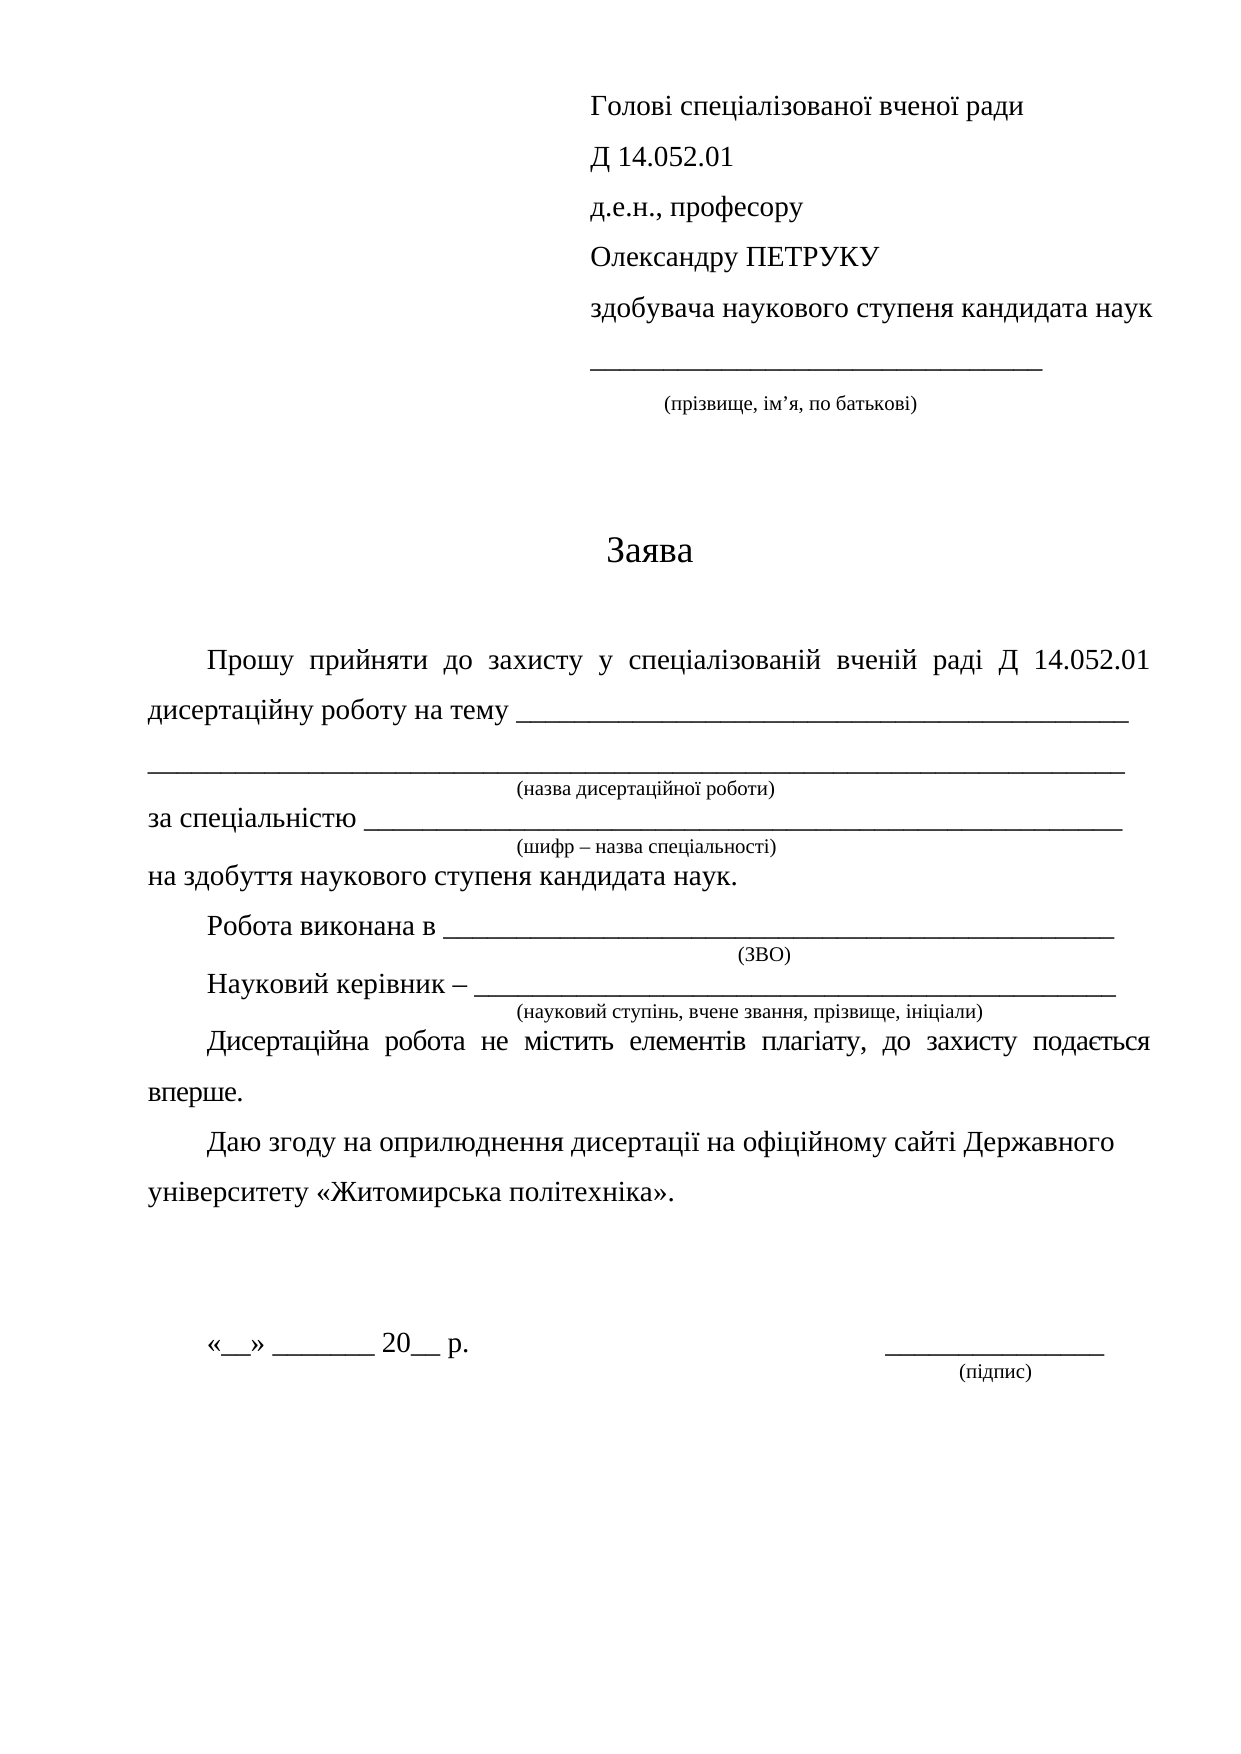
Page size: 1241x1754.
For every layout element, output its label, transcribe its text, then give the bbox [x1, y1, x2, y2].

text (науковий ступінь, вчене звання, прізвище, ініціали) [148, 999, 1152, 1023]
text Робота виконана в ______________________________________________ [148, 908, 1152, 942]
text _______________________________ [148, 340, 1152, 374]
text (шифр – назва спеціальності) [148, 834, 1152, 858]
text (прізвище, ім’я, по батькові) [148, 390, 1152, 414]
text Заява [148, 527, 1152, 570]
text (ЗВО) [148, 942, 1152, 966]
text Д 14.052.01 [148, 139, 1152, 172]
text на здобуття наукового ступеня кандидата наук. [148, 858, 1152, 891]
text Прошу прийняти до захисту у спеціалізованій вченій раді Д 14.052.01 дисертаційну роботу на тему __________________________________________ [148, 642, 1152, 726]
text (назва дисертаційної роботи) [148, 776, 1152, 800]
text здобувача наукового ступеня кандидата наук [148, 290, 1181, 323]
text (підпис) [148, 1359, 1152, 1383]
text Дисертаційна робота не містить елементів плагіату, до захисту подається вперше. [148, 1023, 1152, 1107]
text за спеціальністю ____________________________________________________ [148, 800, 1152, 834]
text Науковий керівник – ____________________________________________ [148, 966, 1152, 999]
text Олександру ПЕТРУКУ [148, 239, 1152, 273]
text д.е.н., професору [148, 189, 1152, 223]
text «__» _______ 20__ р. _______________ [148, 1325, 1152, 1359]
text Даю згоду на оприлюднення дисертації на офіційному сайті Державного університету «Житомирська політехніка». [148, 1124, 1152, 1208]
text Голові спеціалізованої вченої ради [148, 88, 1152, 122]
text ___________________________________________________________________ [148, 743, 1152, 776]
